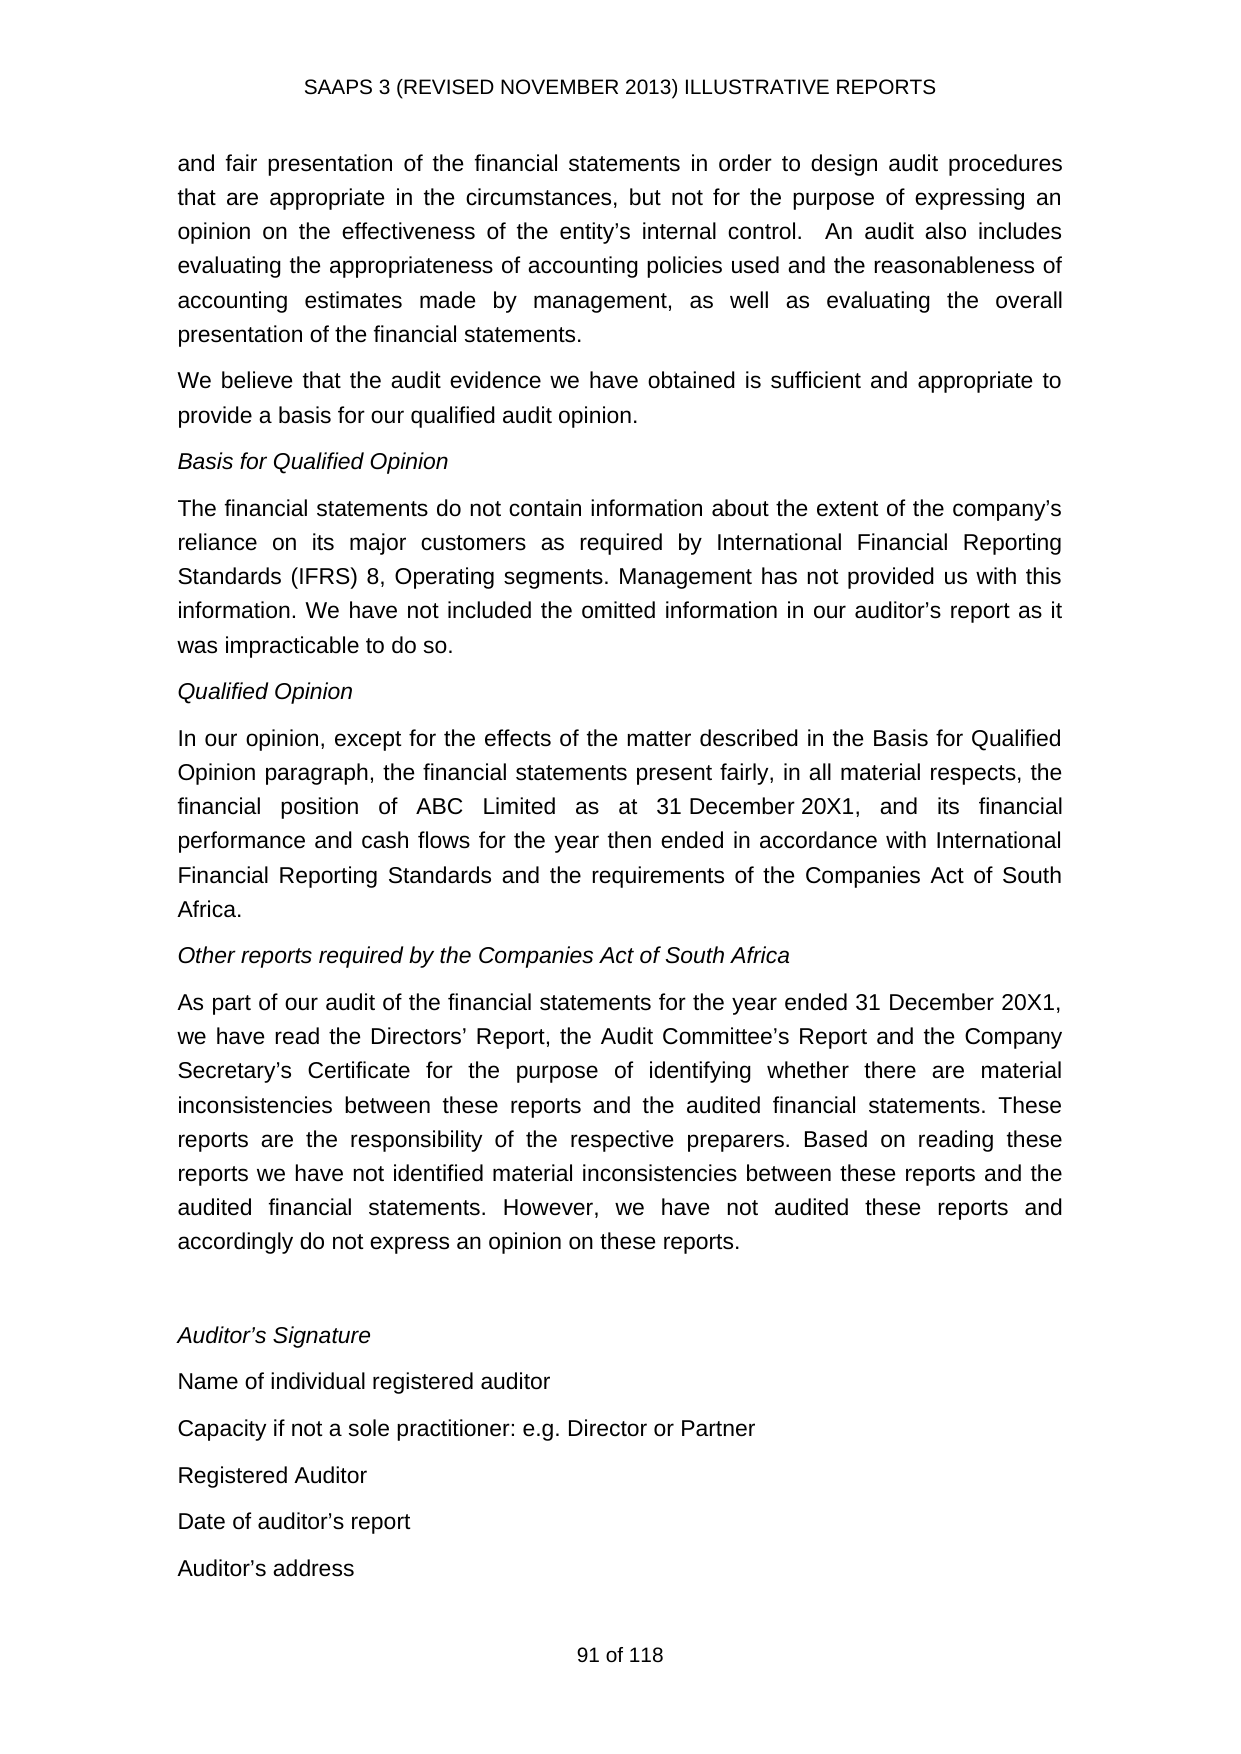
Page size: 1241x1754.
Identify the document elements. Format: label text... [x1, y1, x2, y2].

text Auditor’s Signature [177, 1322, 1063, 1348]
text In our opinion, except for the effects of the matter described in the Basis for Qualified Opinion paragraph, the financial statements present fairly, in all material respects, the financial position of ABC Limited as at 31 December 20X1, and its financial performance and cash flows for the year then ended in accordance with International Financial Reporting Standards and the requirements of the Companies Act of South Africa. [177, 725, 1063, 922]
text The financial statements do not contain information about the extent of the company’s reliance on its major customers as required by International Financial Reporting Standards (IFRS) 8, Operating segments. Management has not provided us with this information. We have not included the omitted information in our auditor’s report as it was impracticable to do so. [177, 495, 1063, 658]
text Date of auditor’s report [177, 1508, 1063, 1535]
text Name of individual registered auditor [177, 1368, 1063, 1395]
text Registered Auditor [177, 1462, 1063, 1488]
text As part of our audit of the financial statements for the year ended 31 December 20X1, we have read the Directors’ Report, the Audit Committee’s Report and the Company Secretary’s Certificate for the purpose of identifying whether there are material inconsistencies between these reports and the audited financial statements. These reports are the responsibility of the respective preparers. Based on reading these reports we have not identified material inconsistencies between these reports and the audited financial statements. However, we have not audited these reports and accordingly do not express an opinion on these reports. [177, 989, 1063, 1255]
text Basis for Qualified Opinion [177, 448, 1063, 475]
text We believe that the audit evidence we have obtained is sufficient and appropriate to provide a basis for our qualified audit opinion. [177, 367, 1063, 428]
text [177, 150, 1063, 347]
text Qualified Opinion [177, 678, 1063, 705]
text Other reports required by the Companies Act of South Africa [177, 942, 1063, 969]
text Capacity if not a sole practitioner: e.g. Director or Partner [177, 1415, 1063, 1441]
text Auditor’s address [177, 1555, 1063, 1581]
